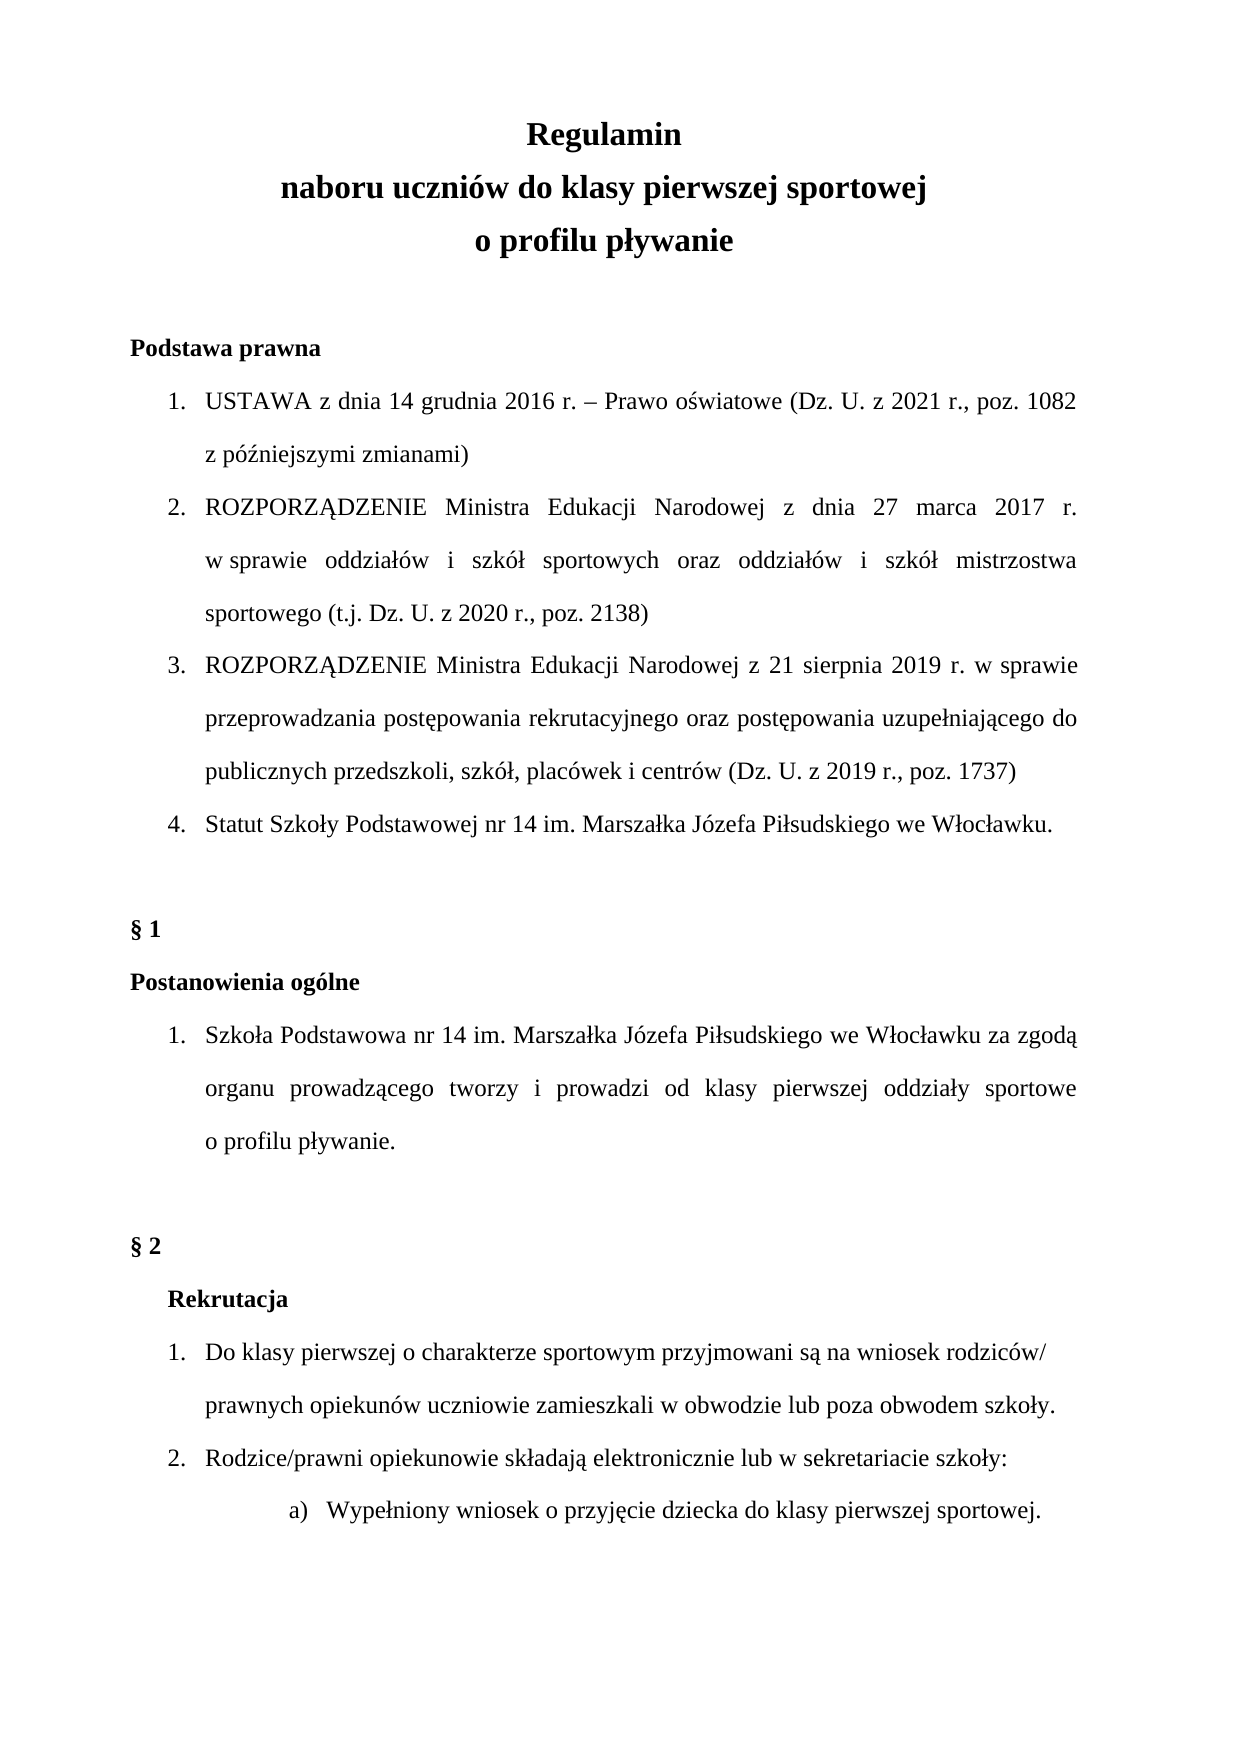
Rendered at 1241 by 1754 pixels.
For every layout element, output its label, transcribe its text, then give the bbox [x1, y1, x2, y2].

text Podstawa prawna [130, 315, 1078, 367]
list ROZPORZĄDZENIE Ministra Edukacji Narodowej z dnia 27 marca 2017 r. w sprawie oddziałów i szkół sportowych oraz oddziałów i szkół mistrzostwa sportowego (t.j. Dz. U. z 2020 r., poz. 2138) [167, 473, 1078, 632]
list USTAWA z dnia 14 grudnia 2016 r. – Prawo oświatowe (Dz. U. z 2021 r., poz. 1082 z późniejszymi zmianami) [167, 367, 1078, 473]
text § 2 [130, 1212, 1078, 1265]
list Statut Szkoły Podstawowej nr 14 im. Marszałka Józefa Piłsudskiego we Włocławku. [167, 790, 1078, 843]
list ROZPORZĄDZENIE Ministra Edukacji Narodowej z 21 sierpnia 2019 r. w sprawie przeprowadzania postępowania rekrutacyjnego oraz postępowania uzupełniającego do publicznych przedszkoli, szkół, placówek i centrów (Dz. U. z 2019 r., poz. 1737) [167, 632, 1078, 790]
text § 1 [130, 896, 1078, 948]
list Szkoła Podstawowa nr 14 im. Marszałka Józefa Piłsudskiego we Włocławku za zgodą organu prowadzącego tworzy i prowadzi od klasy pierwszej oddziały sportowe o profilu pływanie. [167, 1001, 1078, 1160]
list Do klasy pierwszej o charakterze sportowym przyjmowani są na wniosek rodziców/ prawnych opiekunów uczniowie zamieszkali w obwodzie lub poza obwodem szkoły. [167, 1318, 1078, 1424]
list Rodzice/prawni opiekunowie składają elektronicznie lub w sekretariacie szkoły: [167, 1424, 1078, 1477]
list Wypełniony wniosek o przyjęcie dziecka do klasy pierwszej sportowej. [288, 1477, 1078, 1529]
text o profilu pływanie [130, 209, 1078, 262]
text Postanowienia ogólne [130, 948, 1078, 1001]
text naboru uczniów do klasy pierwszej sportowej [130, 156, 1078, 209]
text Regulamin [130, 103, 1078, 156]
text Rekrutacja [167, 1265, 1078, 1318]
